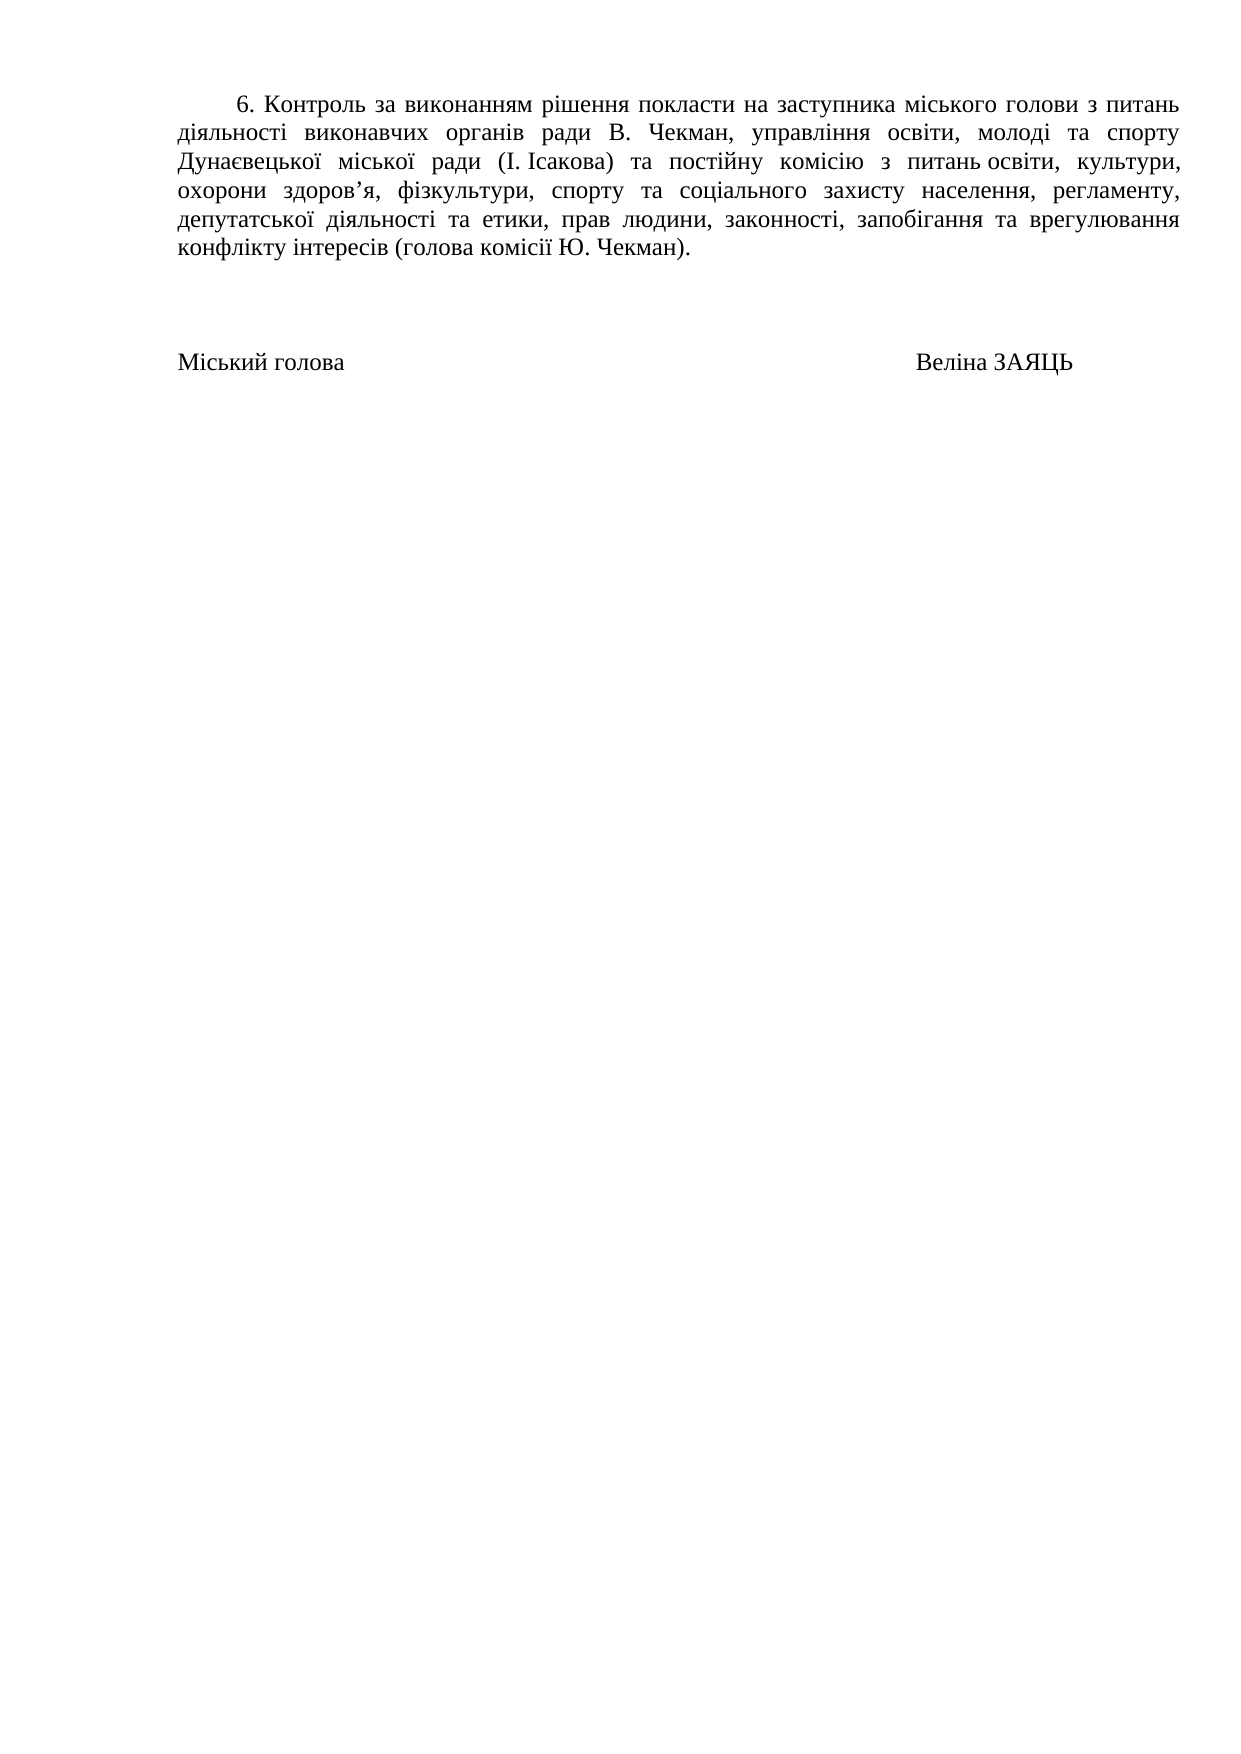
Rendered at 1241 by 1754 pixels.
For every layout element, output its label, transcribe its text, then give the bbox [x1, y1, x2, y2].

text Міський голова Веліна ЗАЯЦЬ [177, 347, 1181, 376]
text 6. Контроль за виконанням рішення покласти на заступника міського голови з питань діяльності виконавчих органів ради В. Чекман, управління освіти, молоді та спорту Дунаєвецької міської ради (І. Ісакова) та постійну комісію з питань освіти, культури, охорони здоров’я, фізкультури, спорту та соціального захисту населення, регламенту, депутатської діяльності та етики, прав людини, законності, запобігання та врегулювання конфлікту інтересів (голова комісії Ю. Чекман). [177, 89, 1181, 261]
